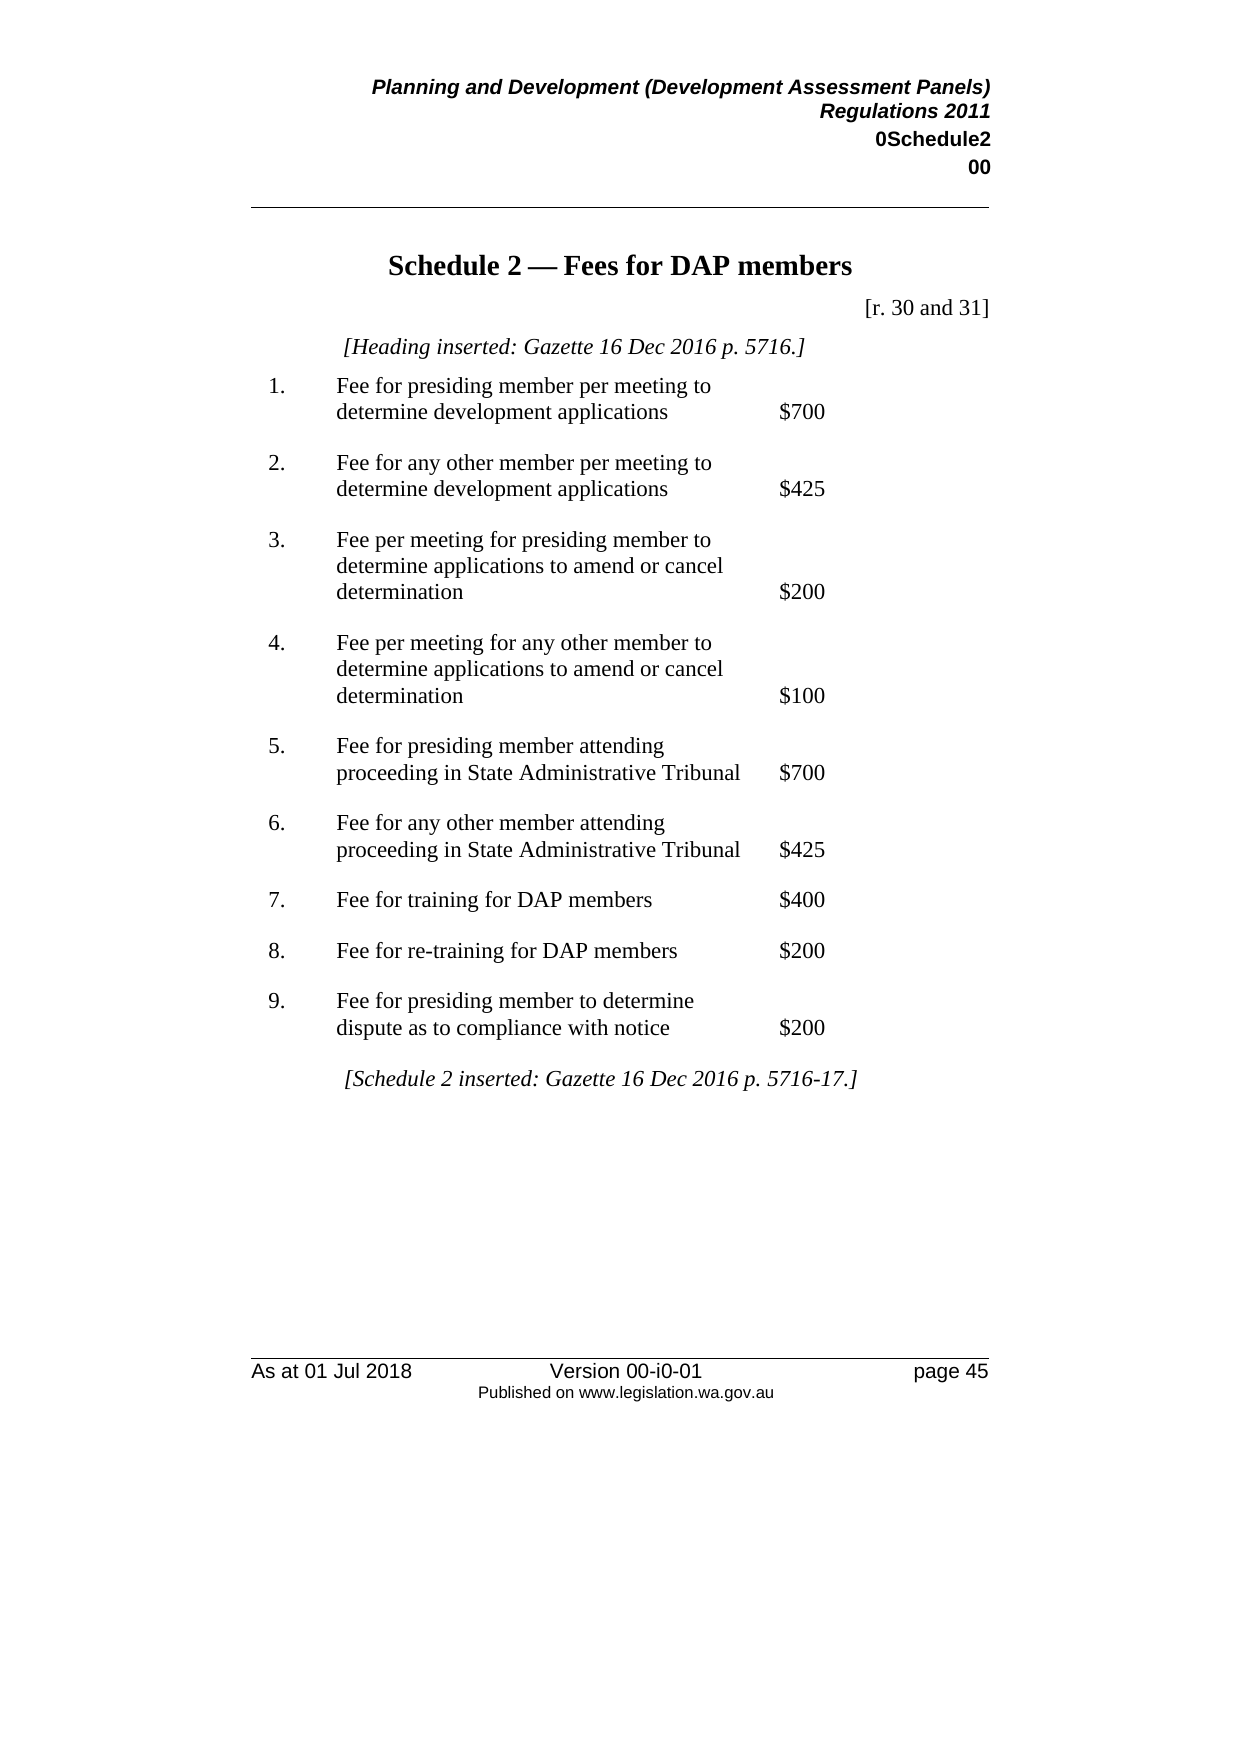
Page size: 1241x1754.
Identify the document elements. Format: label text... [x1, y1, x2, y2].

table_header Fee for presiding member per meeting to determine development applications [325, 359, 768, 436]
table_cell Fee for any other member per meeting to determine development applications [325, 436, 768, 513]
text [r. 30 and 31] [251, 294, 989, 320]
table_cell $200 [768, 925, 960, 975]
table_cell 4. [257, 617, 325, 720]
table_cell 5. [257, 720, 325, 797]
table_cell Fee for presiding member to determine dispute as to compliance with notice [325, 975, 768, 1052]
table_cell Fee for any other member attending proceeding in State Administrative Tribunal [325, 797, 768, 874]
table_cell 9. [257, 975, 325, 1052]
table_header 1. [257, 359, 325, 436]
table_cell Fee per meeting for presiding member to determine applications to amend or cancel determination [325, 513, 768, 617]
table_cell 7. [257, 874, 325, 924]
table_cell $425 [768, 797, 960, 874]
table_cell $200 [768, 975, 960, 1052]
subtitle Schedule 2 — Fees for DAP members [251, 248, 989, 282]
table_cell Fee per meeting for any other member to determine applications to amend or cancel determination [325, 617, 768, 720]
table_cell $400 [768, 874, 960, 924]
text [Schedule 2 inserted: Gazette 16 Dec 2016 p. 5716-17.] [251, 1064, 989, 1091]
table_cell Fee for re-training for DAP members [325, 925, 768, 975]
table_cell 2. [257, 436, 325, 513]
table_cell Fee for training for DAP members [325, 874, 768, 924]
subtitle [Heading inserted: Gazette 16 Dec 2016 p. 5716.] [251, 333, 989, 359]
table_cell 3. [257, 513, 325, 617]
table_cell Fee for presiding member attending proceeding in State Administrative Tribunal [325, 720, 768, 797]
table_header $700 [768, 359, 960, 436]
table_cell $200 [768, 513, 960, 617]
table_cell 8. [257, 925, 325, 975]
table_cell $700 [768, 720, 960, 797]
table_cell 6. [257, 797, 325, 874]
table_cell $100 [768, 617, 960, 720]
table_cell $425 [768, 436, 960, 513]
